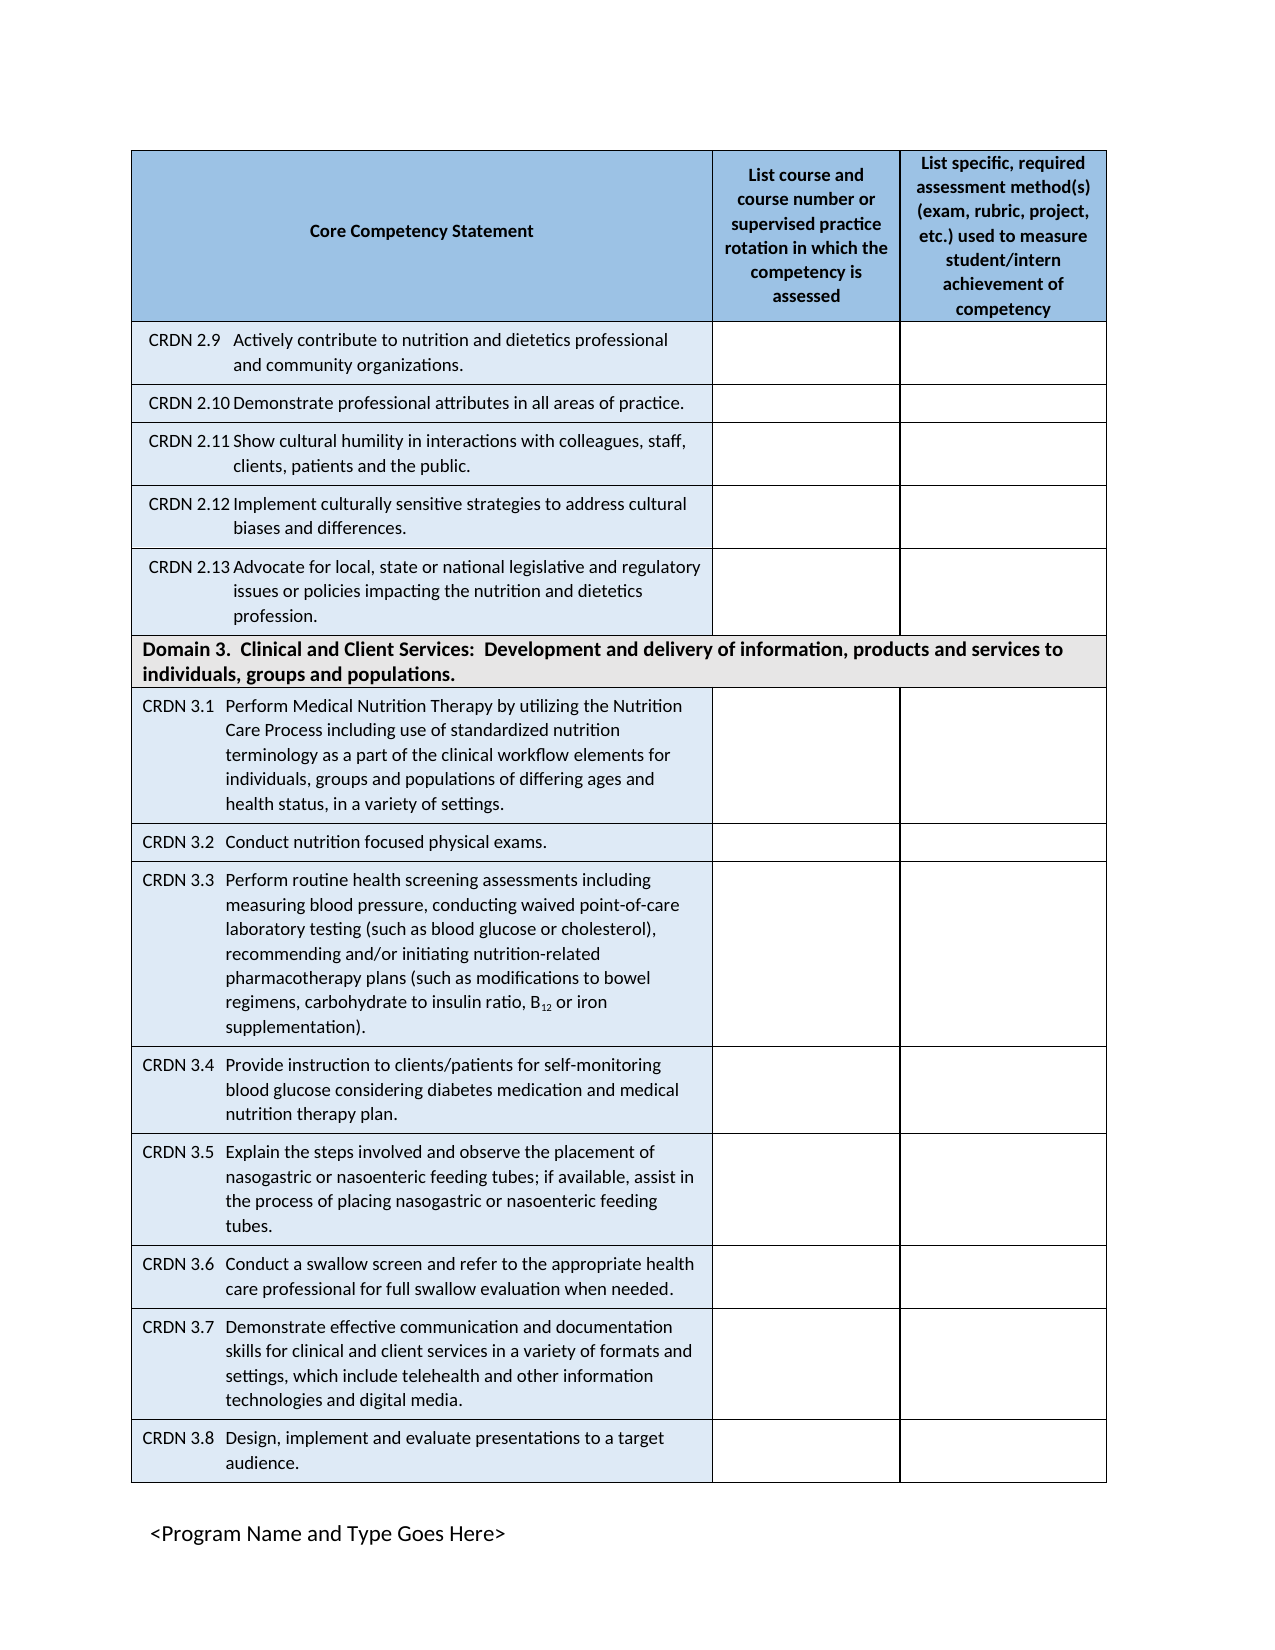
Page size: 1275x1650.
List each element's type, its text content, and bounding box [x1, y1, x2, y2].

table_cell [901, 1246, 1106, 1308]
table_cell [901, 322, 1106, 384]
table_cell CRDN 2.9 Actively contribute to nutrition and dietetics professional and community organizations. [132, 322, 712, 384]
table_cell Domain 3. Clinical and Client Services: Development and delivery of information, products and services to individuals, groups and populations. [132, 636, 1106, 687]
table_cell [901, 549, 1106, 635]
table_cell [713, 862, 899, 1046]
table_cell CRDN 3.2 Conduct nutrition focused physical exams. [132, 824, 712, 861]
table_header List course and course number or supervised practice rotation in which the competency is assessed [713, 151, 899, 321]
table_cell [901, 486, 1106, 547]
table_cell [713, 322, 899, 384]
table_cell [713, 486, 899, 547]
table_cell [901, 1420, 1106, 1482]
table_cell [901, 385, 1106, 422]
table_cell CRDN 2.10 Demonstrate professional attributes in all areas of practice. [132, 385, 712, 422]
table_header Core Competency Statement [132, 151, 712, 321]
table_cell [901, 862, 1106, 1046]
table_cell [713, 549, 899, 635]
table_cell [713, 1047, 899, 1133]
table_cell [713, 1309, 899, 1419]
table_cell [713, 423, 899, 485]
table_cell CRDN 3.4 Provide instruction to clients/patients for self-monitoring blood glucose considering diabetes medication and medical nutrition therapy plan. [132, 1047, 712, 1133]
table_header List specific, required assessment method(s) (exam, rubric, project, etc.) used to measure student/intern achievement of competency [901, 151, 1106, 321]
table_cell [901, 824, 1106, 861]
table_cell [713, 1134, 899, 1245]
table_cell [901, 1047, 1106, 1133]
table_cell [713, 1420, 899, 1482]
table_cell [713, 688, 899, 823]
table_cell [901, 688, 1106, 823]
table_cell [713, 824, 899, 861]
table_cell CRDN 3.7 Demonstrate effective communication and documentation skills for clinical and client services in a variety of formats and settings, which include telehealth and other information technologies and digital media. [132, 1309, 712, 1419]
table_cell [713, 385, 899, 422]
table_cell CRDN 3.5 Explain the steps involved and observe the placement of nasogastric or nasoenteric feeding tubes; if available, assist in the process of placing nasogastric or nasoenteric feeding tubes. [132, 1134, 712, 1245]
table_cell [713, 1246, 899, 1308]
table_cell CRDN 2.11 Show cultural humility in interactions with colleagues, staff, clients, patients and the public. [132, 423, 712, 485]
table_cell CRDN 3.1 Perform Medical Nutrition Therapy by utilizing the Nutrition Care Process including use of standardized nutrition terminology as a part of the clinical workflow elements for individuals, groups and populations of differing ages and health status, in a variety of settings. [132, 688, 712, 823]
table_cell CRDN 2.13 Advocate for local, state or national legislative and regulatory issues or policies impacting the nutrition and dietetics profession. [132, 549, 712, 635]
table_cell CRDN 2.12 Implement culturally sensitive strategies to address cultural biases and differences. [132, 486, 712, 547]
table_cell CRDN 3.3 Perform routine health screening assessments including measuring blood pressure, conducting waived point-of-care laboratory testing (such as blood glucose or cholesterol), recommending and/or initiating nutrition-related pharmacotherapy plans (such as modifications to bowel regimens, carbohydrate to insulin ratio, B12 or iron supplementation). [132, 862, 712, 1046]
table_cell CRDN 3.6 Conduct a swallow screen and refer to the appropriate health care professional for full swallow evaluation when needed. [132, 1246, 712, 1308]
table_cell CRDN 3.8 Design, implement and evaluate presentations to a target audience. [132, 1420, 712, 1482]
table_cell [901, 1134, 1106, 1245]
table_cell [901, 423, 1106, 485]
table_cell [901, 1309, 1106, 1419]
